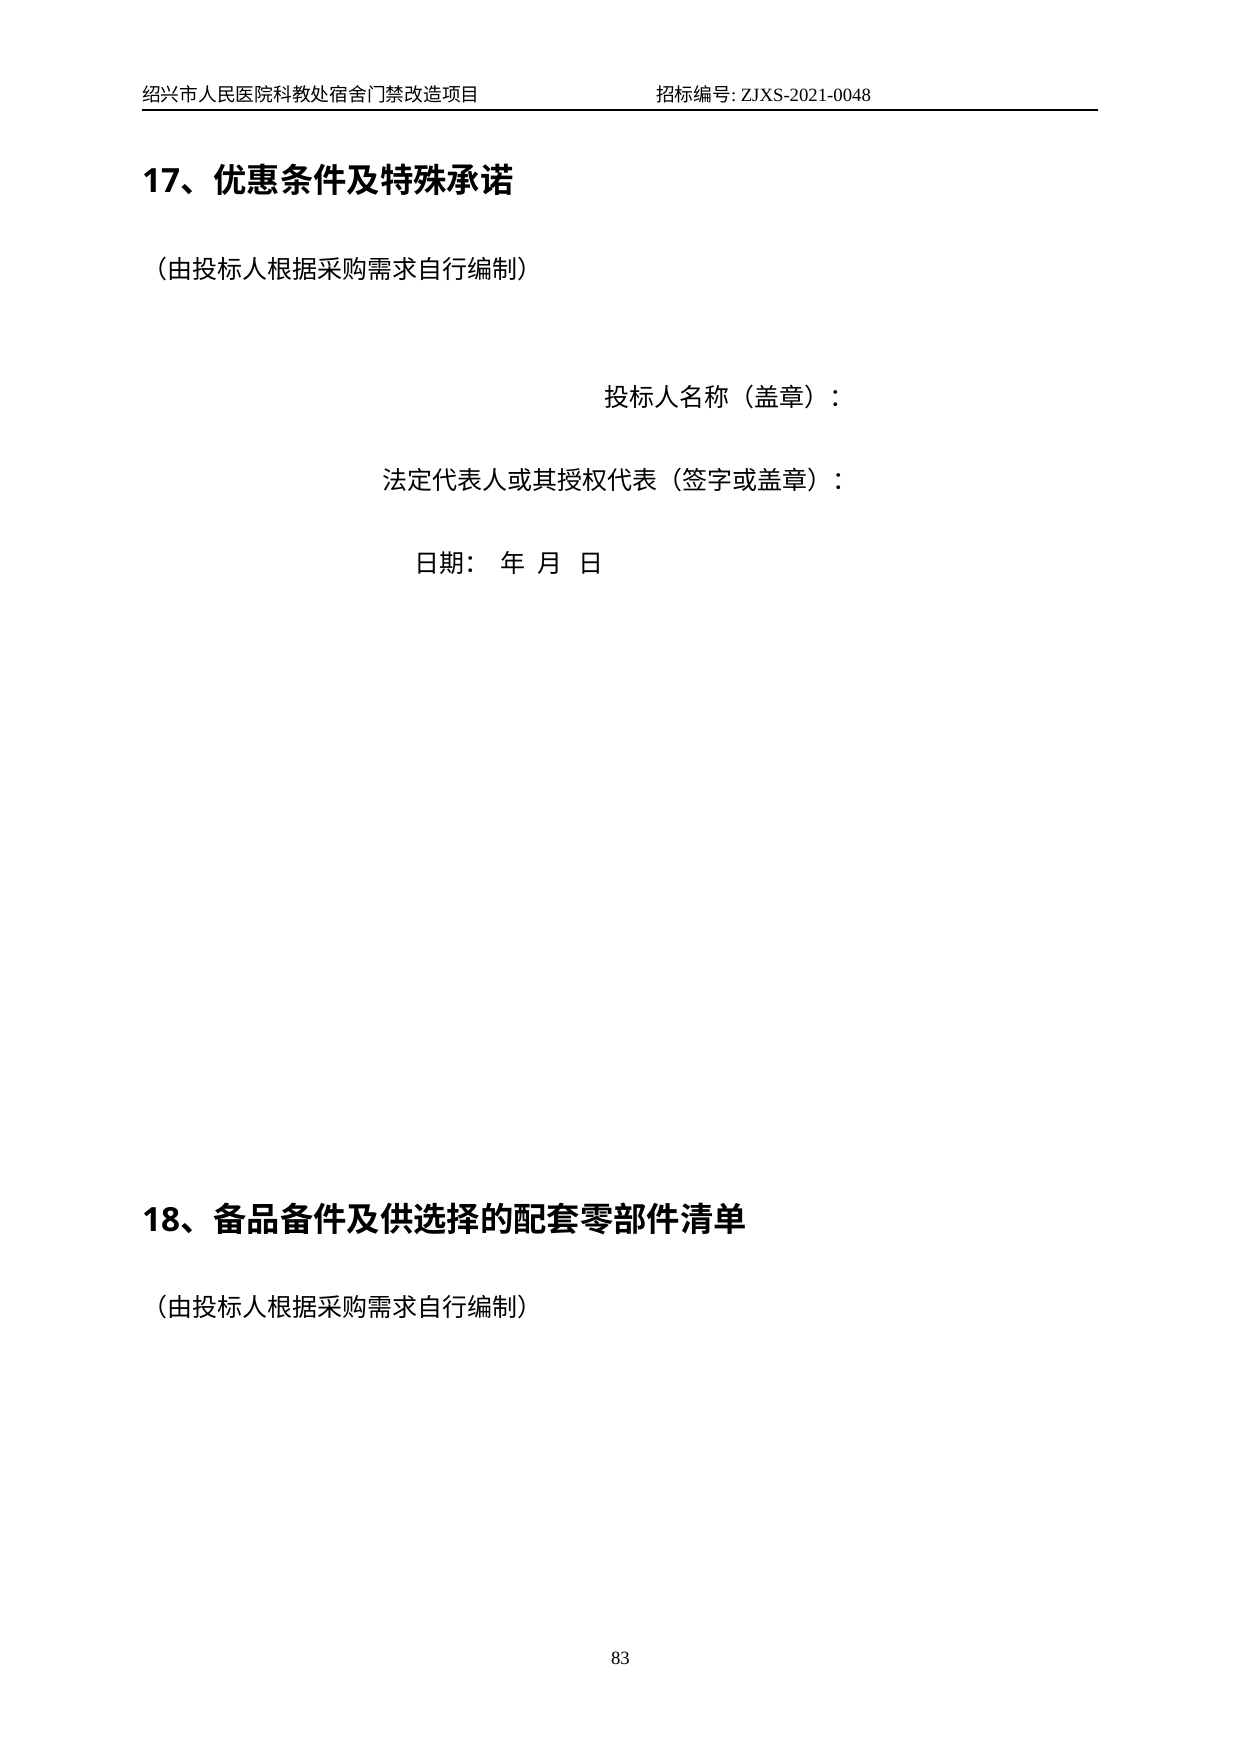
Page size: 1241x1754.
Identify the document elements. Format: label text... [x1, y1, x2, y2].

text 日期： 年 月 日 [142, 529, 1098, 594]
text 17、优惠条件及特殊承诺 [142, 146, 1098, 211]
text （由投标人根据采购需求自行编制） [142, 235, 1098, 300]
text （由投标人根据采购需求自行编制） [142, 1273, 1098, 1338]
text 18、备品备件及供选择的配套零部件清单 [142, 1184, 1098, 1249]
text 投标人名称（盖章）： [142, 363, 1098, 428]
text 法定代表人或其授权代表（签字或盖章）： [142, 446, 1098, 511]
